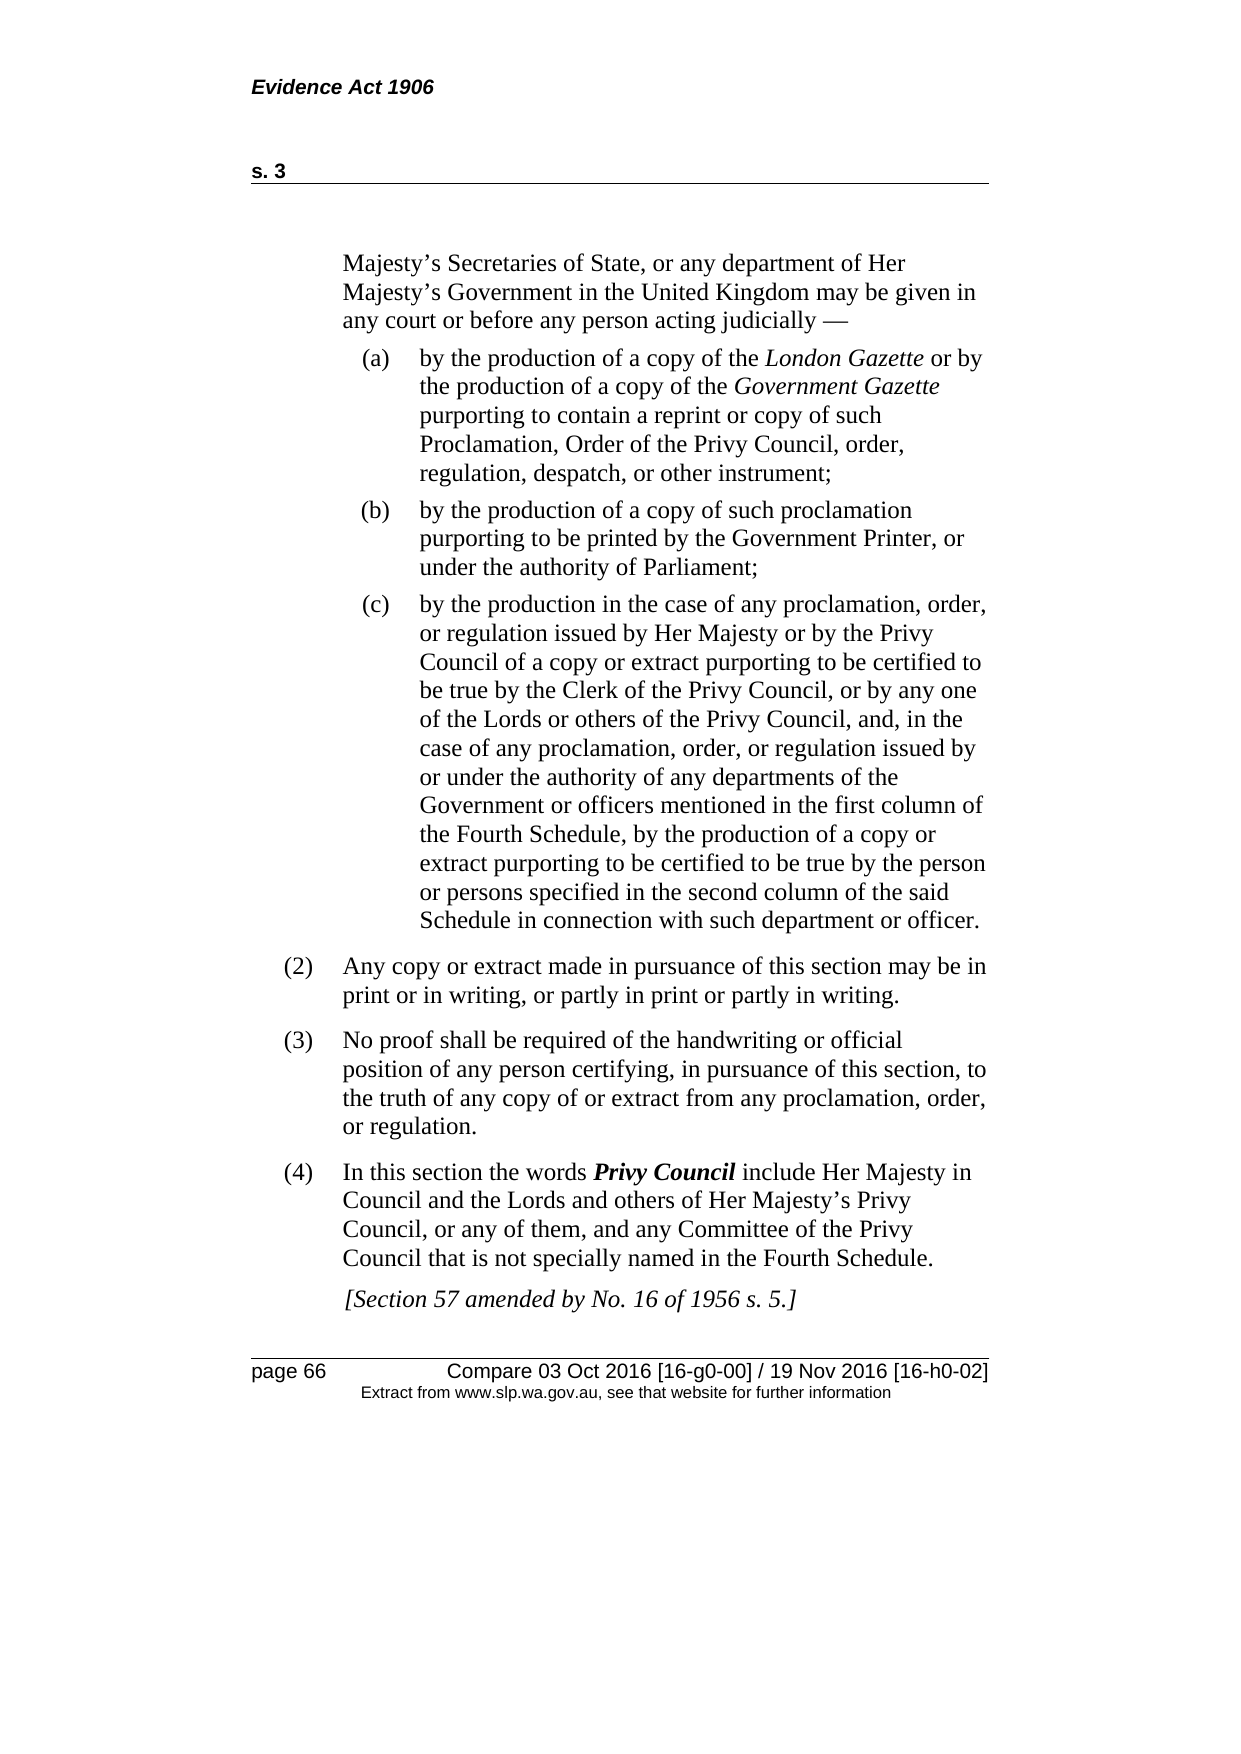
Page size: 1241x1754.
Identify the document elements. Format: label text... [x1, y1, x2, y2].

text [251, 248, 989, 334]
text (c) by the production in the case of any proclamation, order, or regulation issued by Her Majesty or by the Privy Council of a copy or extract purporting to be certified to be true by the Clerk of the Privy Council, or by any one of the Lords or others of the Privy Council, and, in the case of any proclamation, order, or regulation issued by or under the authority of any departments of the Government or officers mentioned in the first column of the Fourth Schedule, by the production of a copy or extract purporting to be certified to be true by the person or persons specified in the second column of the said Schedule in connection with such department or officer. [251, 589, 989, 934]
text (3) No proof shall be required of the handwriting or official position of any person certifying, in pursuance of this section, to the truth of any copy of or extract from any proclamation, order, or regulation. [251, 1025, 989, 1140]
text (a) by the production of a copy of the London Gazette or by the production of a copy of the Government Gazette purporting to contain a reprint or copy of such Proclamation, Order of the Privy Council, order, regulation, despatch, or other instrument; [251, 343, 989, 486]
text [Section 57 amended by No. 16 of 1956 s. 5.] [251, 1284, 989, 1313]
text (4) In this section the words Privy Council include Her Majesty in Council and the Lords and others of Her Majesty’s Privy Council, or any of them, and any Committee of the Privy Council that is not specially named in the Fourth Schedule. [251, 1157, 989, 1272]
text (2) Any copy or extract made in pursuance of this section may be in print or in writing, or partly in print or partly in writing. [251, 951, 989, 1008]
text (b) by the production of a copy of such proclamation purporting to be printed by the Government Printer, or under the authority of Parliament; [251, 495, 989, 581]
